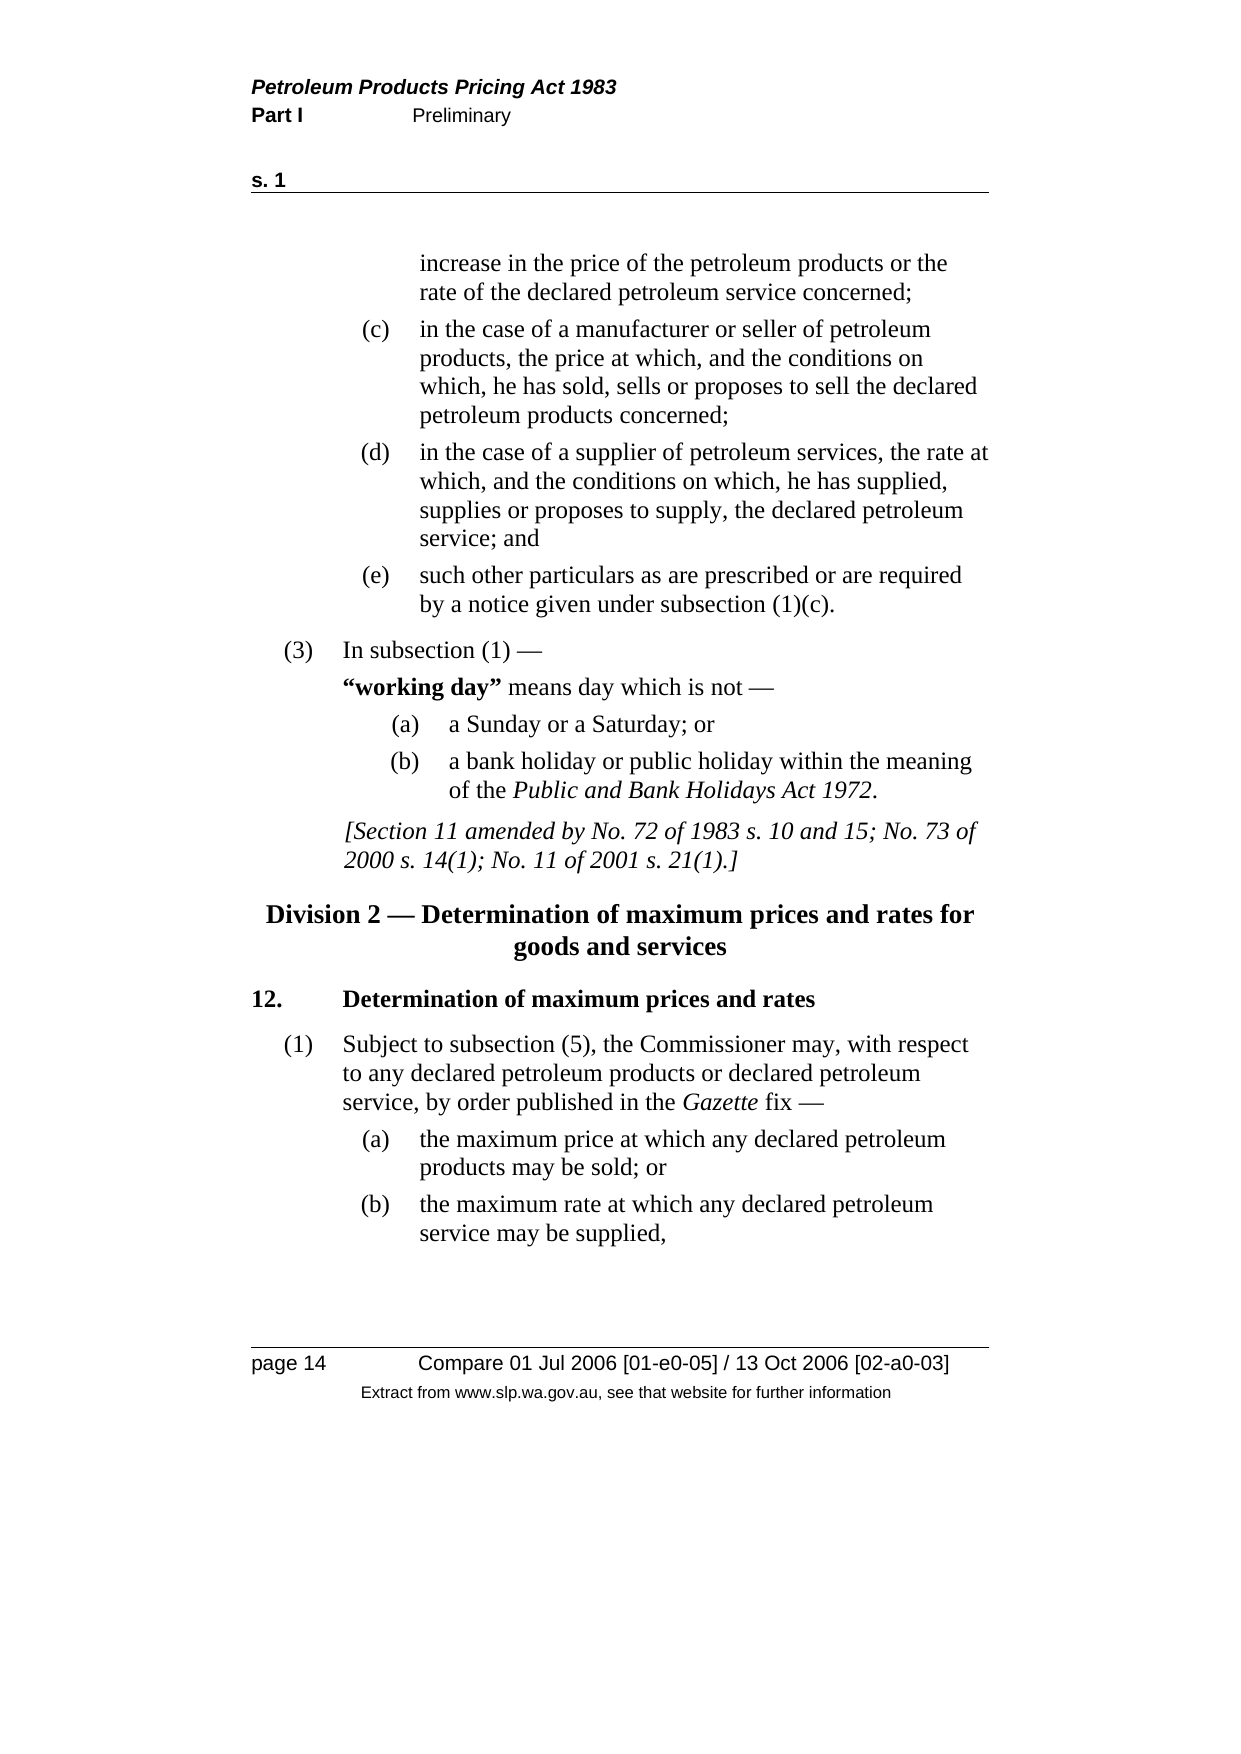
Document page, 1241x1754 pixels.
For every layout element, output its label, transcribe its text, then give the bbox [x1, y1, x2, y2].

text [251, 248, 989, 306]
text (e) such other particulars as are prescribed or are required by a notice given under subsection (1)(c). [251, 561, 989, 618]
text (1) Subject to subsection (5), the Commissioner may, with respect to any declared petroleum products or declared petroleum service, by order published in the Gazette fix — [251, 1029, 989, 1115]
subtitle 12. Determination of maximum prices and rates [251, 984, 989, 1012]
text (3) In subsection (1) — [251, 635, 989, 663]
text “working day” means day which is not — [251, 672, 989, 701]
subtitle Division 2 — Determination of maximum prices and rates for goods and services [251, 898, 989, 961]
text (b) a bank holiday or public holiday within the meaning of the Public and Bank Holidays Act 1972. [251, 746, 989, 803]
text (c) in the case of a manufacturer or seller of petroleum products, the price at which, and the conditions on which, he has sold, sells or proposes to sell the declared petroleum products concerned; [251, 314, 989, 429]
text [Section 11 amended by No. 72 of 1983 s. 10 and 15; No. 73 of 2000 s. 14(1); No. 11 of 2001 s. 21(1).] [251, 816, 989, 873]
text (a) a Sunday or a Saturday; or [251, 709, 989, 738]
text (b) the maximum rate at which any declared petroleum service may be supplied, [251, 1189, 989, 1247]
text (d) in the case of a supplier of petroleum services, the rate at which, and the conditions on which, he has supplied, supplies or proposes to supply, the declared petroleum service; and [251, 437, 989, 552]
text (a) the maximum price at which any declared petroleum products may be sold; or [251, 1124, 989, 1181]
